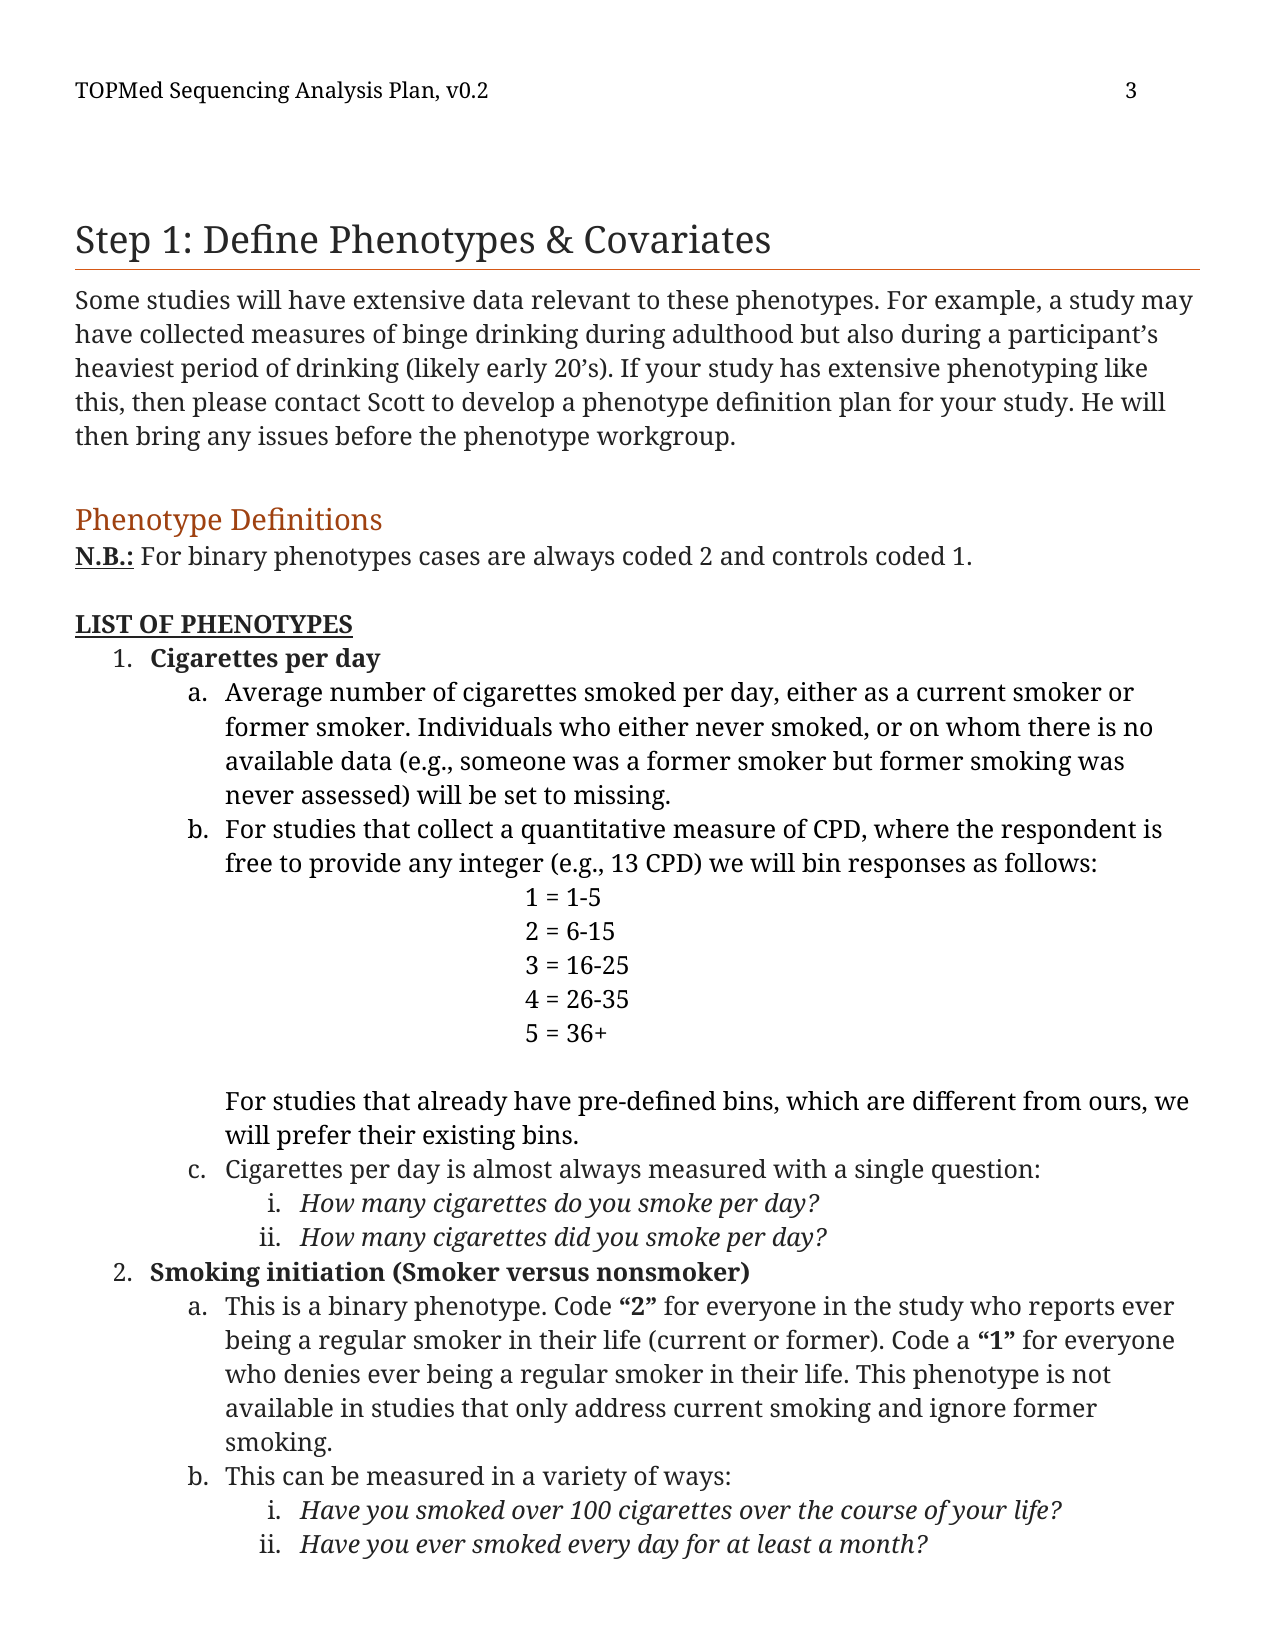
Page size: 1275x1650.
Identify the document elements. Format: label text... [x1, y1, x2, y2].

text 5 = 36+ [450, 1016, 1200, 1050]
text 1 = 1-5 [450, 879, 1200, 913]
list This can be measured in a variety of ways: [187, 1458, 1200, 1493]
list Average number of cigarettes smoked per day, either as a current smoker or former smoker. Individuals who either never smoked, or on whom there is no available data (e.g., someone was a former smoker but former smoking was never assessed) will be set to missing. [187, 675, 1200, 811]
list Cigarettes per day [112, 641, 1200, 675]
list This is a binary phenotype. Code “2” for everyone in the study who reports ever being a regular smoker in their life (current or former). Code a “1” for everyone who denies ever being a regular smoker in their life. This phenotype is not available in studies that only address current smoking and ignore former smoking. [187, 1288, 1200, 1458]
list Have you smoked over 100 cigarettes over the course of your life? [281, 1493, 1200, 1527]
list For studies that already have pre-defined bins, which are different from ours, we will prefer their existing bins. [225, 1084, 1200, 1152]
subtitle Step 1: Define Phenotypes & Covariates [75, 213, 1200, 269]
list How many cigarettes do you smoke per day? [281, 1186, 1200, 1220]
text N.B.: For binary phenotypes cases are always coded 2 and controls coded 1. [75, 539, 1200, 573]
list Smoking initiation (Smoker versus nonsmoker) [112, 1254, 1200, 1288]
list For studies that collect a quantitative measure of CPD, where the respondent is free to provide any integer (e.g., 13 CPD) we will bin responses as follows: [187, 811, 1200, 879]
list Cigarettes per day is almost always measured with a single question: [187, 1152, 1200, 1186]
subtitle Phenotype Definitions [75, 499, 1200, 539]
text Some studies will have extensive data relevant to these phenotypes. For example, a study may have collected measures of binge drinking during adulthood but also during a participant’s heaviest period of drinking (likely early 20’s). If your study has extensive phenotyping like this, then please contact Scott to develop a phenotype definition plan for your study. He will then bring any issues before the phenotype workgroup. [75, 282, 1200, 453]
text 3 = 16-25 [450, 948, 1200, 982]
text 2 = 6-15 [450, 913, 1200, 948]
text LIST OF PHENOTYPES [75, 607, 1200, 641]
list How many cigarettes did you smoke per day? [281, 1220, 1200, 1254]
list Have you ever smoked every day for at least a month? [281, 1527, 1200, 1561]
text 4 = 26-35 [450, 982, 1200, 1016]
